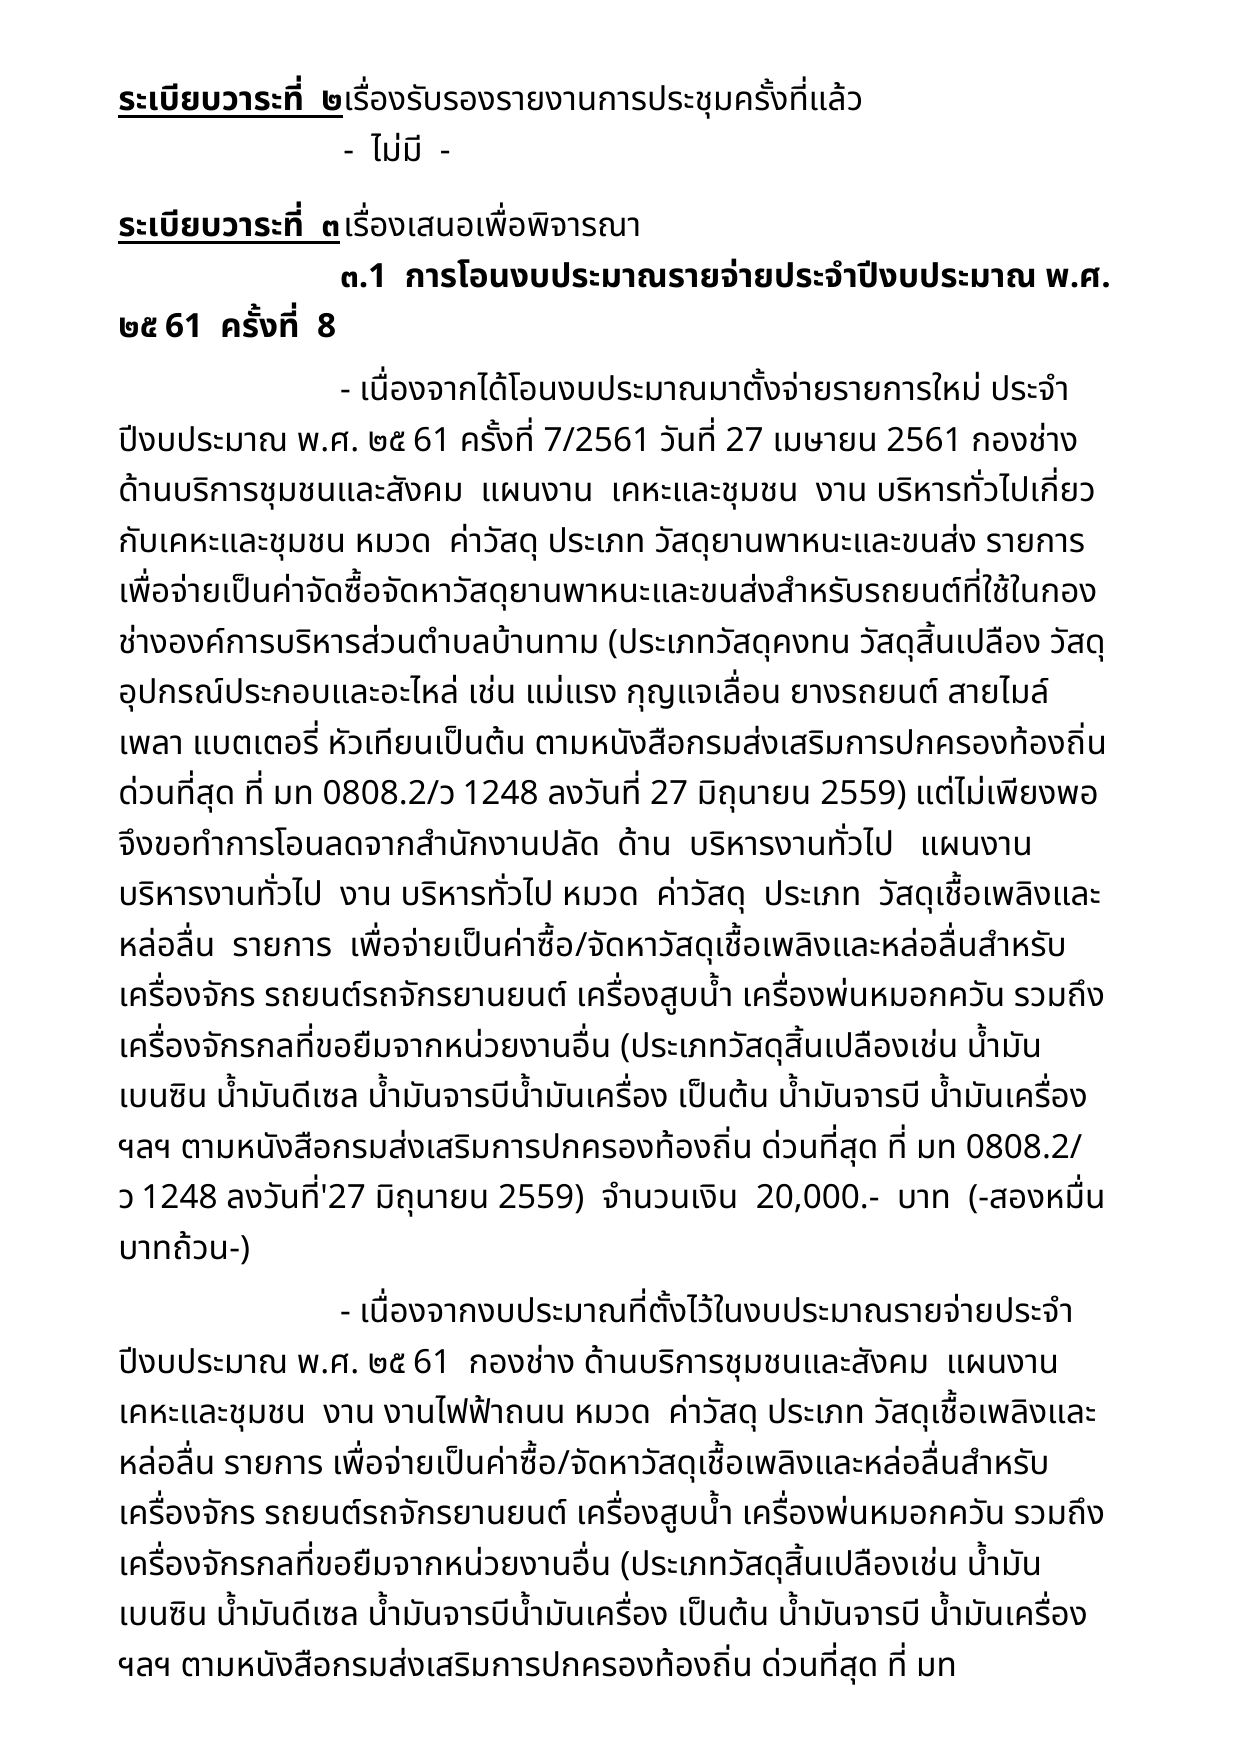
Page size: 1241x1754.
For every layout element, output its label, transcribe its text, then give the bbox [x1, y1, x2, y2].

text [118, 1287, 1122, 1691]
text - เนื่องจากได้โอนงบประมาณมาตั้งจ่ายรายการใหม่ ประจำปีงบประมาณ พ.ศ. ๒๕61 ครั้งที่ 7/2561 วันที่ 27 เมษายน 2561 กองช่าง ด้านบริการชุมชนและสังคม แผนงาน เคหะและชุมชน งาน บริหารทั่วไปเกี่ยวกับเคหะและชุมชน หมวด ค่าวัสดุ ประเภท วัสดุยานพาหนะและขนส่ง รายการ เพื่อจ่ายเป็นค่าจัดซื้อจัดหาวัสดุยานพาหนะและขนส่งสำหรับรถยนต์ที่ใช้ในกองช่างองค์การบริหารส่วนตำบลบ้านทาม (ประเภทวัสดุคงทน วัสดุสิ้นเปลือง วัสดุอุปกรณ์ประกอบและอะไหล่ เช่น แม่แรง กุญแจเลื่อน ยางรถยนต์ สายไมล์ เพลา แบตเตอรี่ หัวเทียนเป็นต้น ตามหนังสือกรมส่งเสริมการปกครองท้องถิ่น ด่วนที่สุด ที่ มท 0808.2/ว1248 ลงวันที่ 27 มิถุนายน 2559) แต่ไม่เพียงพอ จึงขอทำการโอนลดจากสำนักงานปลัด ด้าน บริหารงานทั่วไป แผนงาน บริหารงานทั่วไป งาน บริหารทั่วไป หมวด ค่าวัสดุ ประเภท วัสดุเชื้อเพลิงและหล่อลื่น รายการ เพื่อจ่ายเป็นค่าซื้อ/จัดหาวัสดุเชื้อเพลิงและหล่อลื่นสำหรับเครื่องจักร รถยนต์รถจักรยานยนต์ เครื่องสูบน้ำ เครื่องพ่นหมอกควัน รวมถึงเครื่องจักรกลที่ขอยืมจากหน่วยงานอื่น (ประเภทวัสดุสิ้นเปลืองเช่น น้ำมันเบนซิน น้ำมันดีเซล น้ำมันจารบีน้ำมันเครื่อง เป็นต้น น้ำมันจารบี น้ำมันเครื่องฯลฯ ตามหนังสือกรมส่งเสริมการปกครองท้องถิ่น ด่วนที่สุด ที่ มท 0808.2/ว1248 ลงวันที่'27 มิถุนายน 2559) จำนวนเงิน 20,000.- บาท (-สองหมื่นบาทถ้วน-) [118, 365, 1122, 1274]
text - ไม่มี - [343, 125, 1122, 176]
text ระเบียบวาระที่ ๒ เรื่องรับรองรายงานการประชุมครั้งที่แล้ว [118, 75, 1122, 125]
text ๓.1 การโอนงบประมาณรายจ่ายประจำปีงบประมาณ พ.ศ. ๒๕61 ครั้งที่ 8 [118, 251, 1201, 353]
text ระเบียบวาระที่ ๓ เรื่องเสนอเพื่อพิจารณา [118, 201, 1122, 251]
